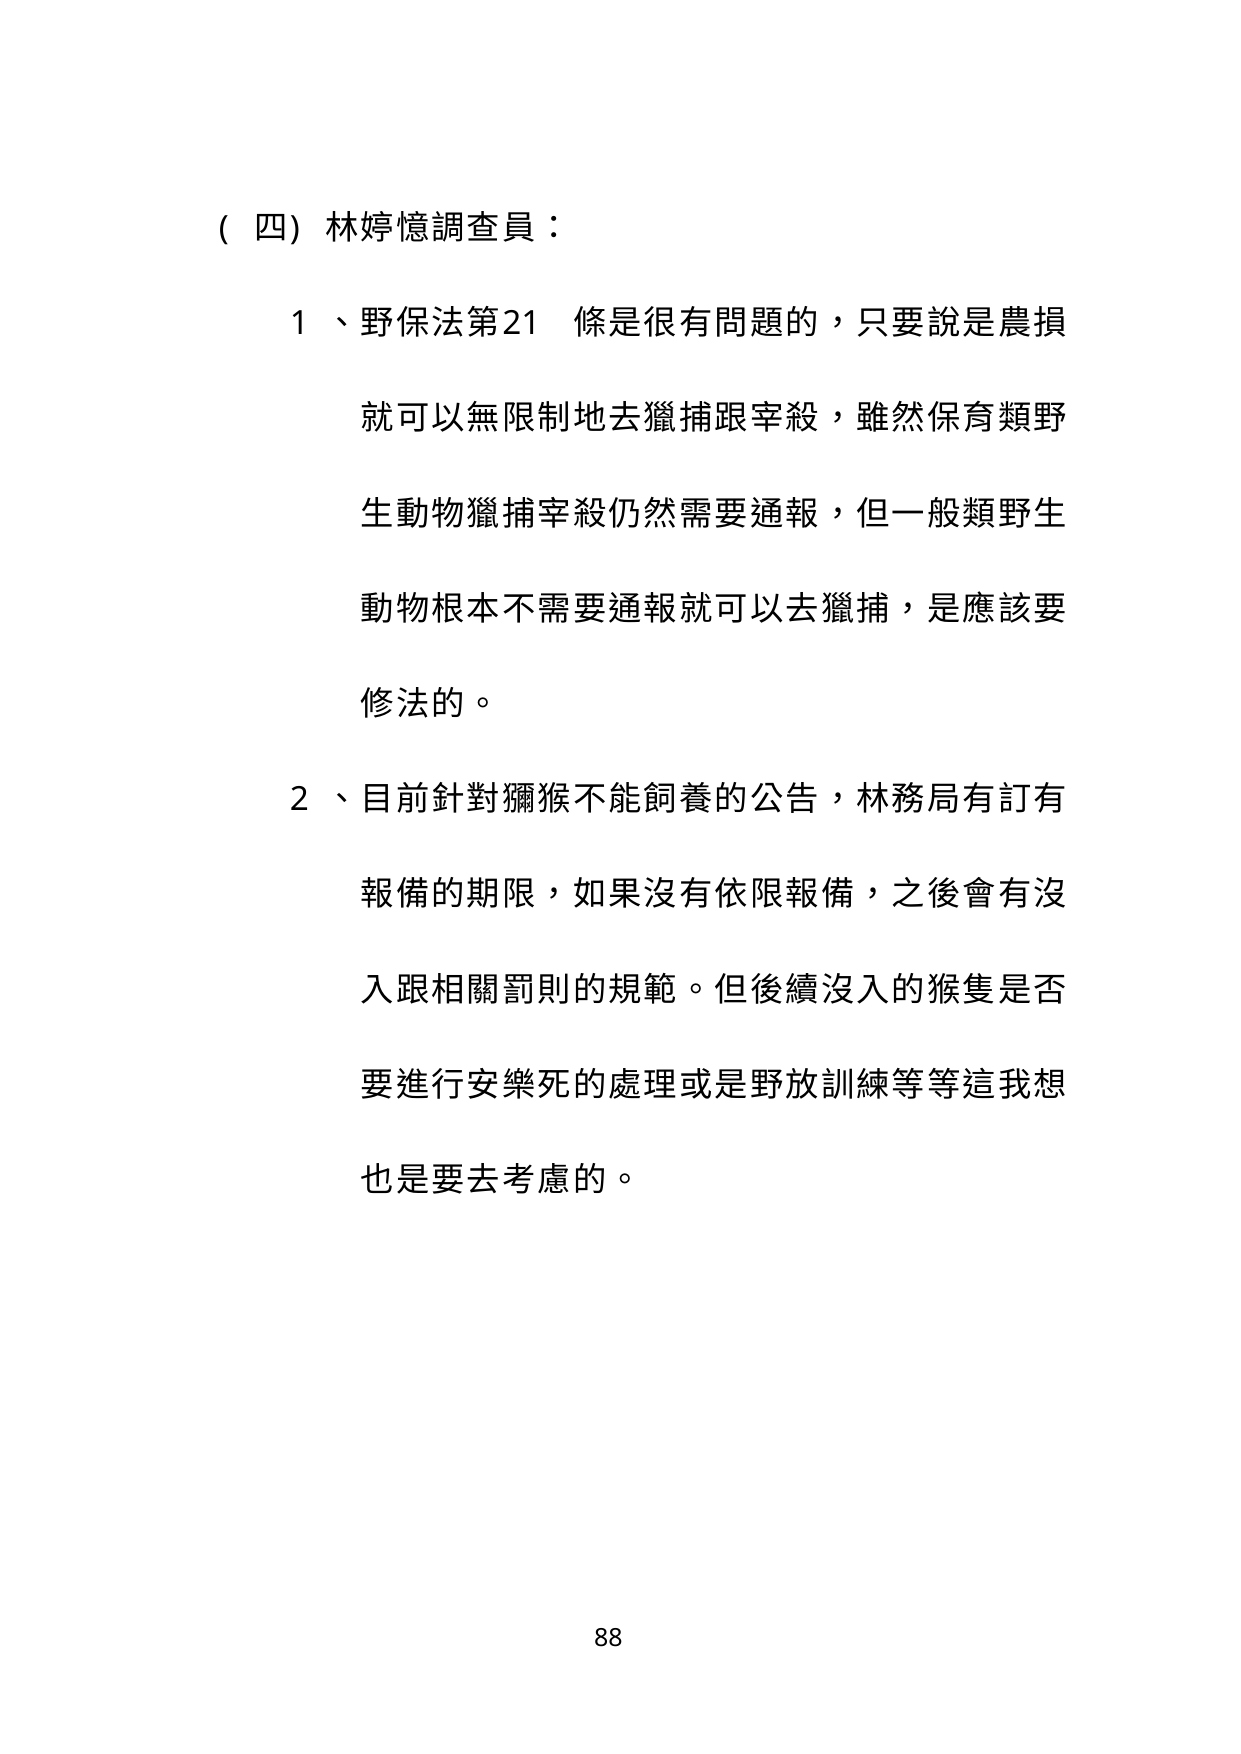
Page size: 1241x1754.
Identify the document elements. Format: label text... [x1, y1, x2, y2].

subtitle 野保法第21條是很有問題的，只要說是農損就可以無限制地去獵捕跟宰殺，雖然保育類野生動物獵捕宰殺仍然需要通報，但一般類野生動物根本不需要通報就可以去獵捕，是應該要修法的。 [272, 272, 1069, 748]
subtitle 目前針對獼猴不能飼養的公告，林務局有訂有報備的期限，如果沒有依限報備，之後會有沒入跟相關罰則的規範。但後續沒入的猴隻是否要進行安樂死的處理或是野放訓練等等這我想也是要去考慮的。 [272, 748, 1069, 1224]
subtitle 林婷憶調查員： [219, 177, 1069, 272]
